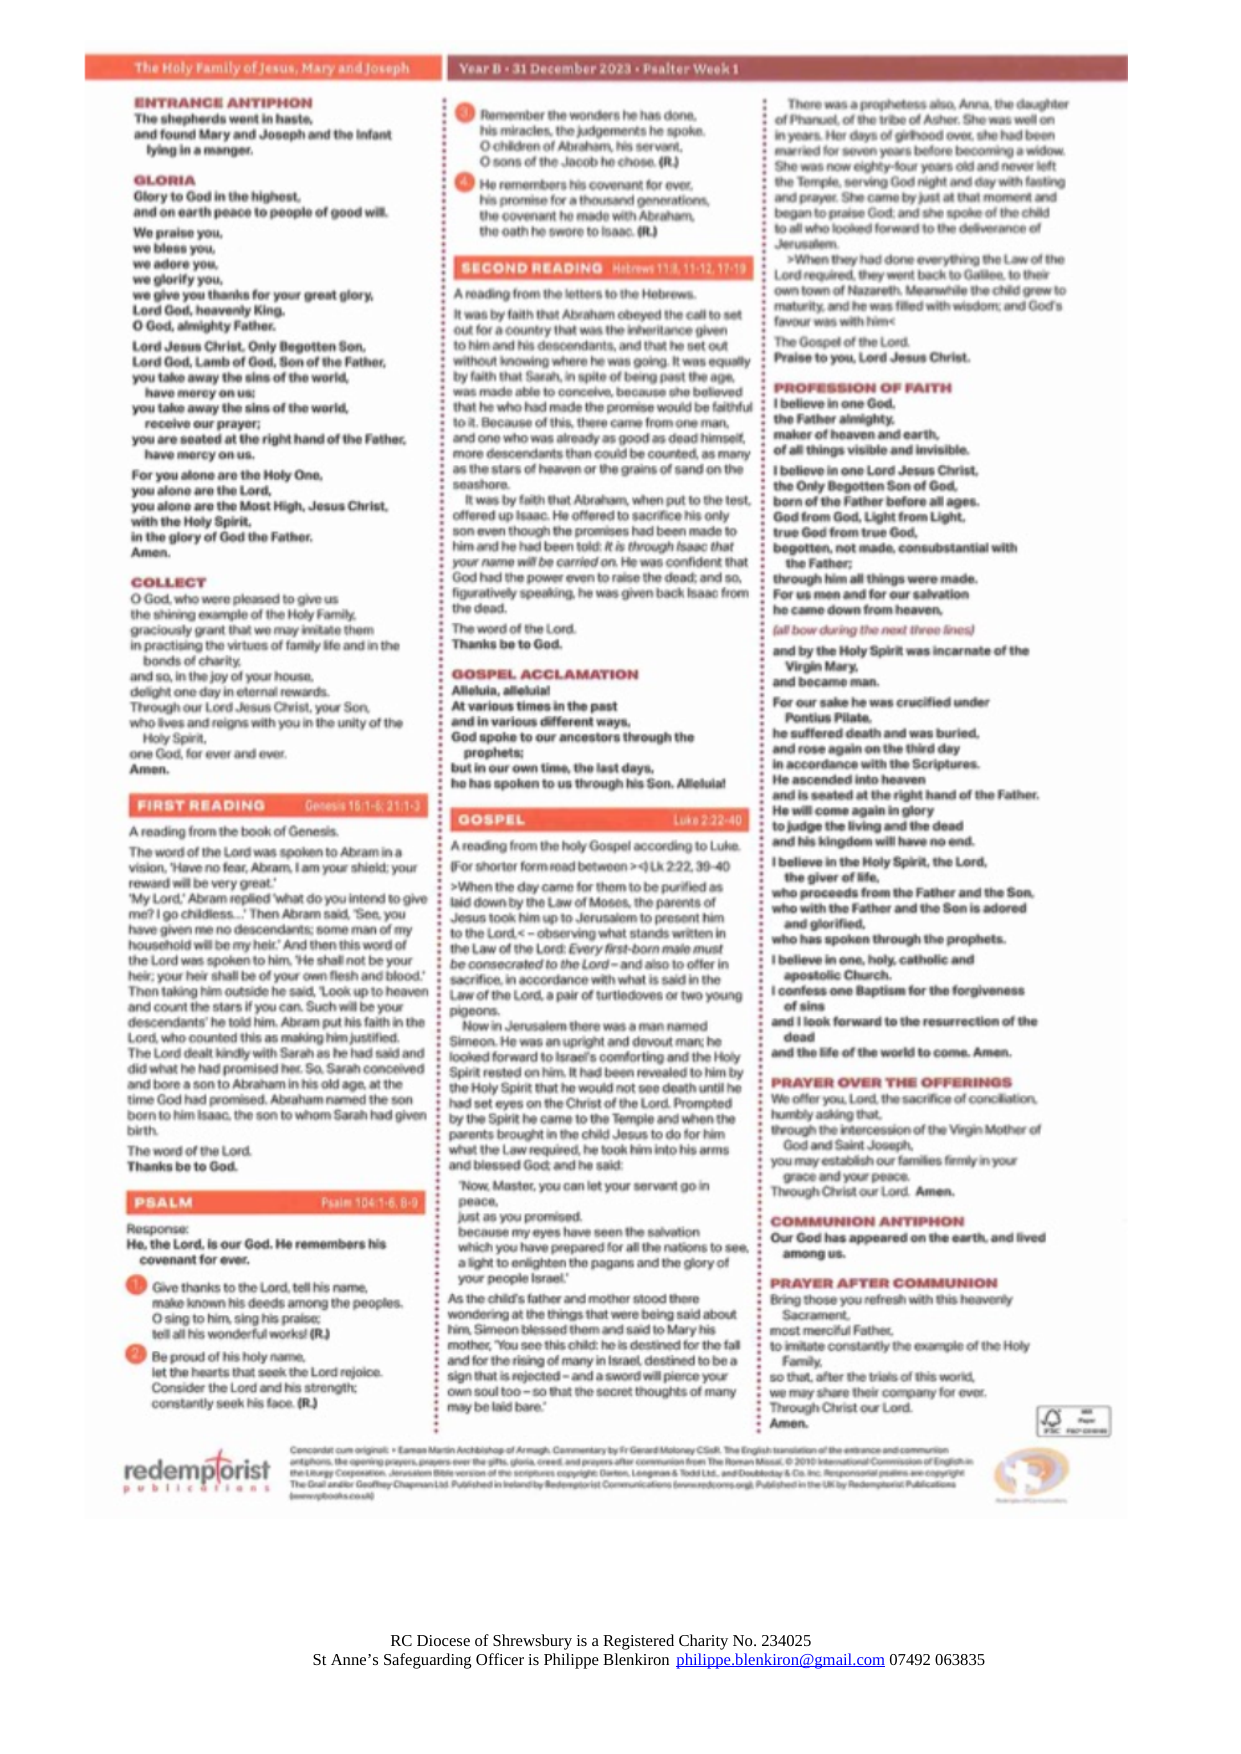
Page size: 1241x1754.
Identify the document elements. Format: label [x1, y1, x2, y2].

picture [86, 41, 1126, 1518]
